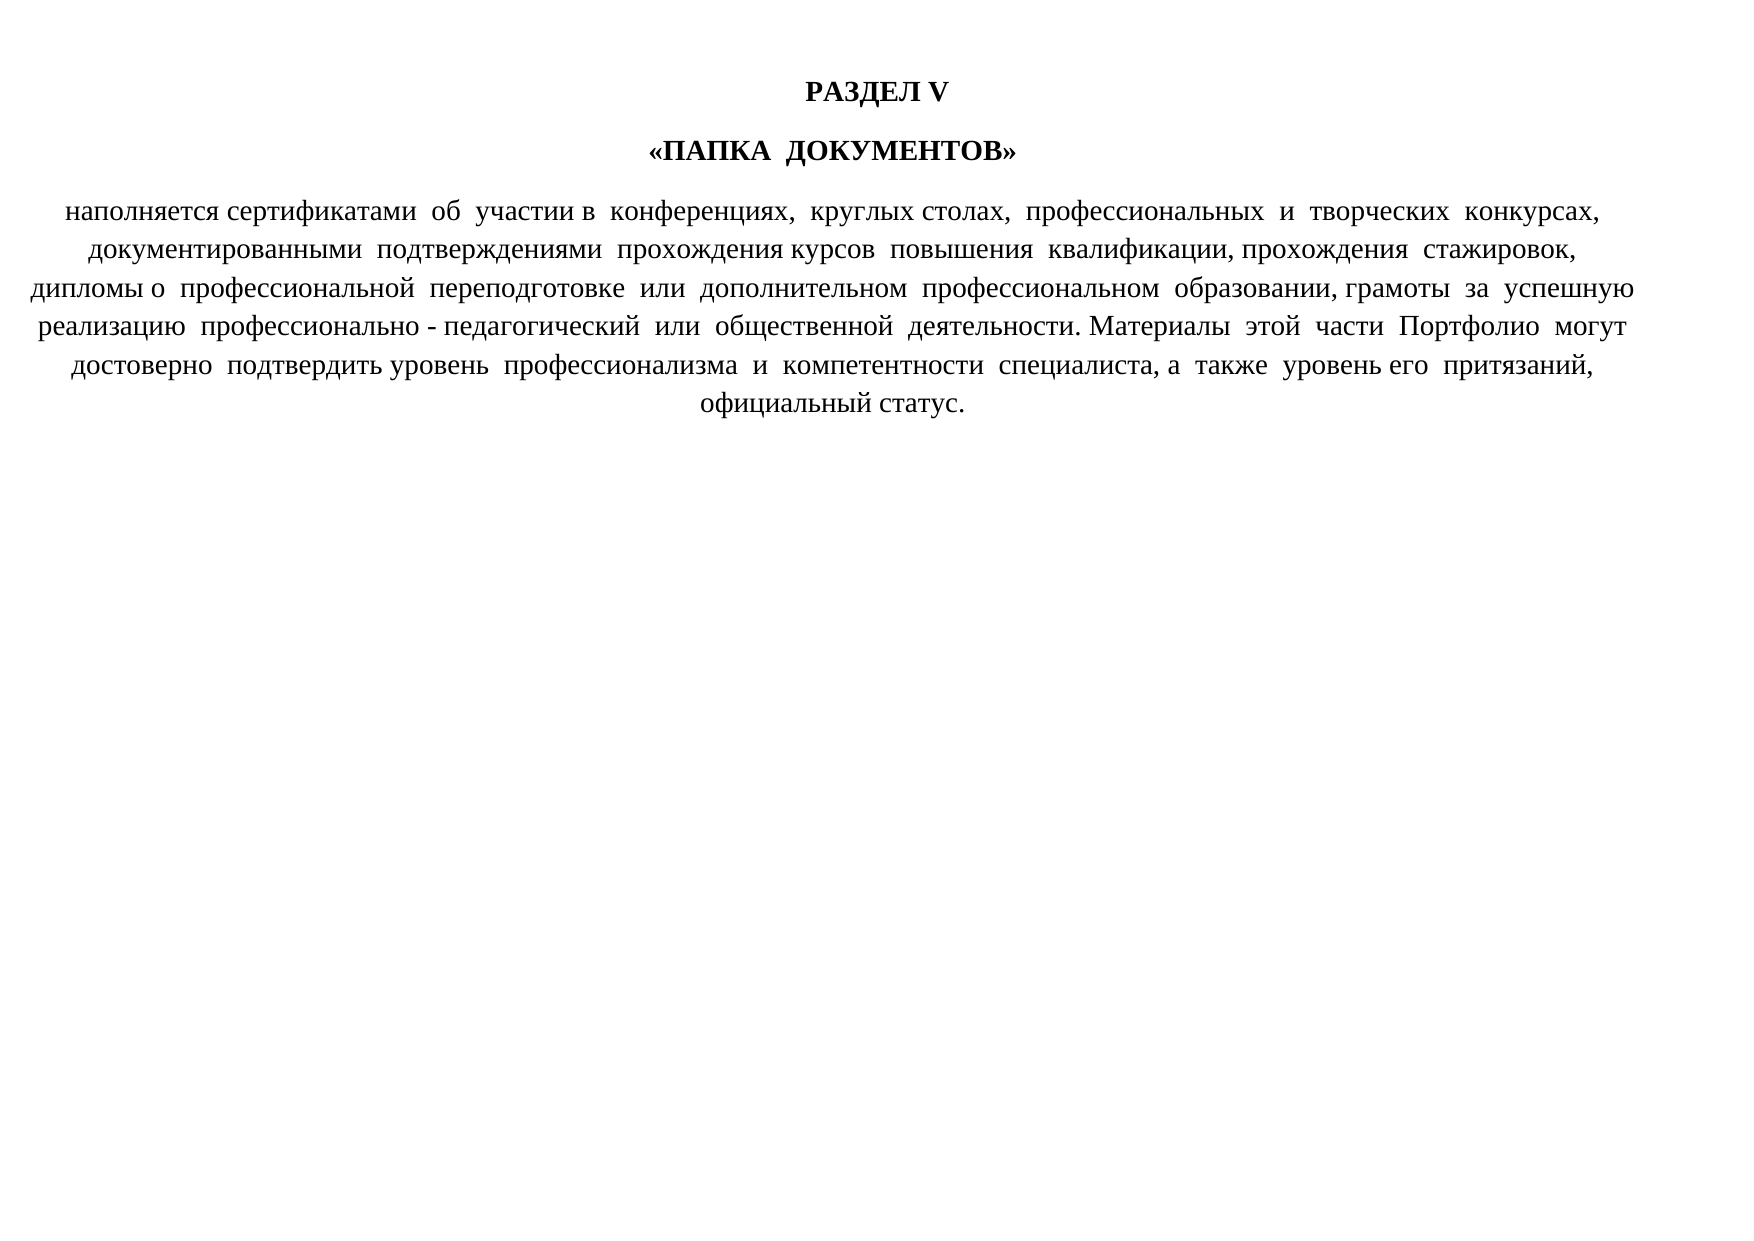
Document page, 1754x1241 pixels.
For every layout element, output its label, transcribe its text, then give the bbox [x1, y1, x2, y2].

text РАЗДЕЛ V [118, 74, 1636, 107]
text «ПАПКА ДОКУМЕНТОВ» [29, 133, 1636, 167]
text наполняется сертификатами об участии в конференциях, круглых столах, профессиональных и творческих конкурсах, документированными подтверждениями прохождения курсов повышения квалификации, прохождения стажировок, дипломы о профессиональной переподготовке или дополнительном профессиональном образовании, грамоты за успешную реализацию профессионально - педагогический или общественной деятельности. Материалы этой части Портфолио могут достоверно подтвердить уровень профессионализма и компетентности специалиста, а также уровень его притязаний, официальный статус. [29, 193, 1636, 419]
